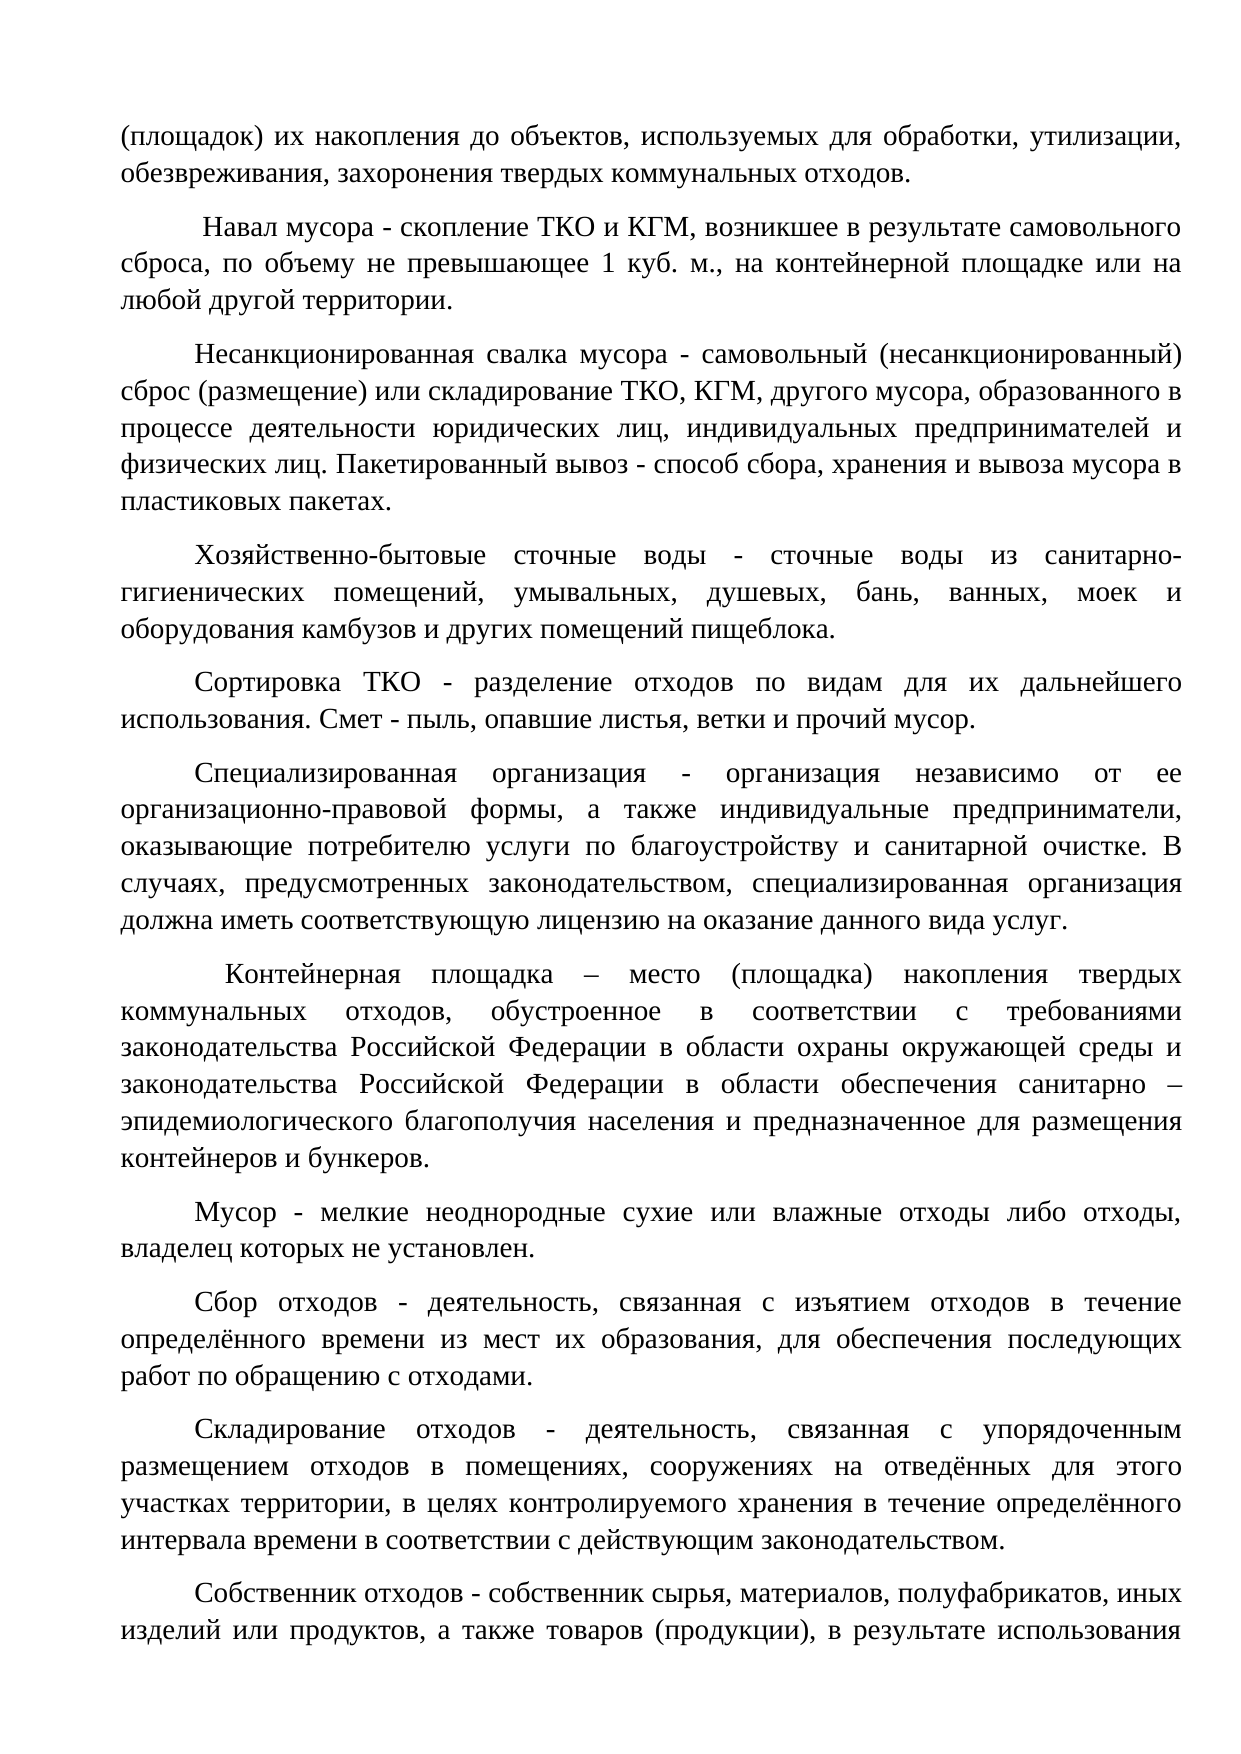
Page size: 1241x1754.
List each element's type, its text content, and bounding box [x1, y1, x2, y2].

text Сортировка ТКО - разделение отходов по видам для их дальнейшего использования. Смет - пыль, опавшие листья, ветки и прочий мусор. [120, 664, 1183, 735]
text Хозяйственно-бытовые сточные воды - сточные воды из санитарно-гигиенических помещений, умывальных, душевых, бань, ванных, моек и оборудования камбузов и других помещений пищеблока. [120, 537, 1183, 644]
text Сбор отходов - деятельность, связанная с изъятием отходов в течение определённого времени из мест их образования, для обеспечения последующих работ по обращению с отходами. [120, 1284, 1183, 1391]
text Контейнерная площадка – место (площадка) накопления твердых коммунальных отходов, обустроенное в соответствии с требованиями законодательства Российской Федерации в области охраны окружающей среды и законодательства Российской Федерации в области обеспечения санитарно – эпидемиологического благополучия населения и предназначенное для размещения контейнеров и бункеров. [120, 956, 1183, 1174]
text Специализированная организация - организация независимо от ее организационно-правовой формы, а также индивидуальные предприниматели, оказывающие потребителю услуги по благоустройству и санитарной очистке. В случаях, предусмотренных законодательством, специализированная организация должна иметь соответствующую лицензию на оказание данного вида услуг. [120, 755, 1183, 936]
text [120, 118, 1183, 189]
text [120, 1576, 1183, 1646]
text Складирование отходов - деятельность, связанная с упорядоченным размещением отходов в помещениях, сооружениях на отведённых для этого участках территории, в целях контролируемого хранения в течение определённого интервала времени в соответствии с действующим законодательством. [120, 1411, 1183, 1556]
text Несанкционированная свалка мусора - самовольный (несанкционированный) сброс (размещение) или складирование ТКО, КГМ, другого мусора, образованного в процессе деятельности юридических лиц, индивидуальных предпринимателей и физических лиц. Пакетированный вывоз - способ сбора, хранения и вывоза мусора в пластиковых пакетах. [120, 336, 1183, 517]
text Мусор - мелкие неоднородные сухие или влажные отходы либо отходы, владелец которых не установлен. [120, 1194, 1183, 1264]
text Навал мусора - скопление ТКО и КГМ, возникшее в результате самовольного сброса, по объему не превышающее 1 куб. м., на контейнерной площадке или на любой другой территории. [120, 209, 1183, 316]
